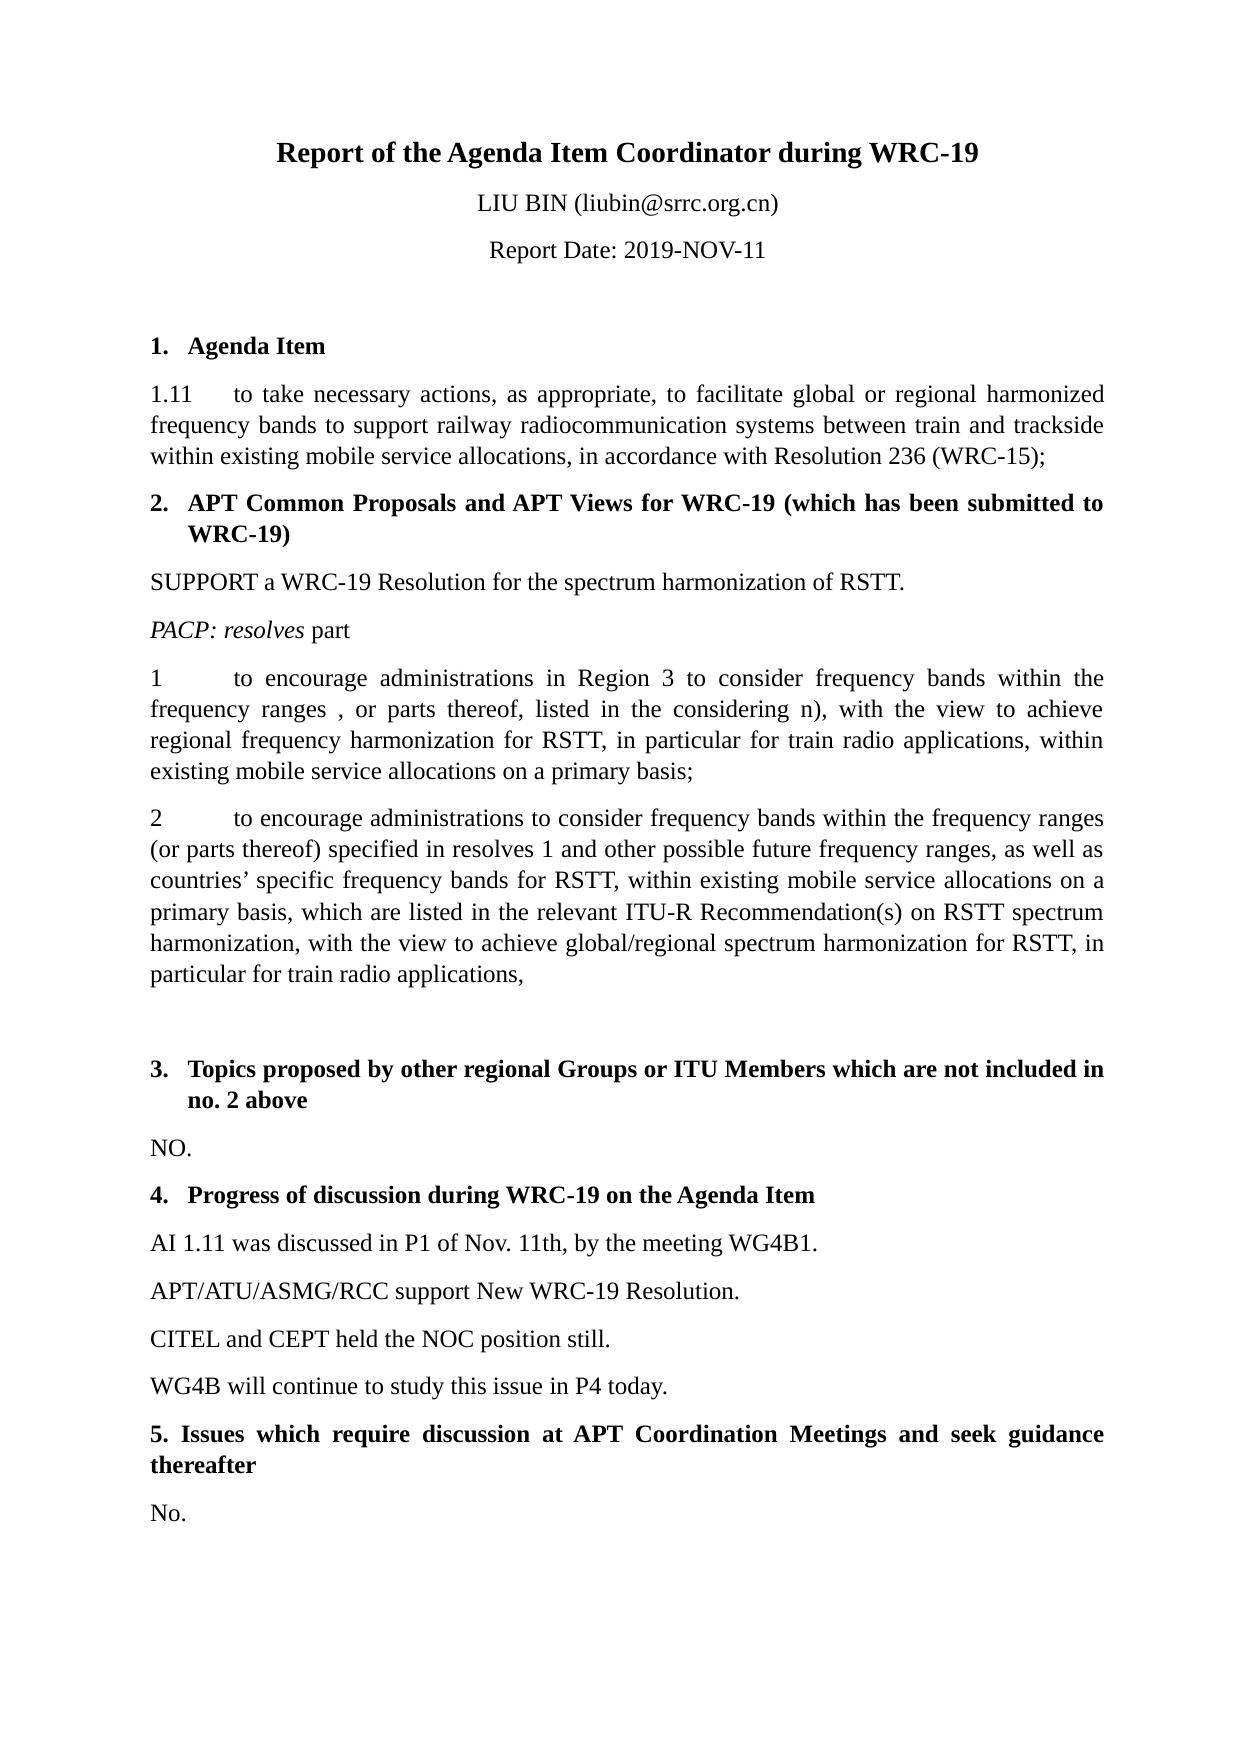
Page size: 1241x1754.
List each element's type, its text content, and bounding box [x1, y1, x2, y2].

text PACP: resolves part [150, 615, 1105, 644]
list Topics proposed by other regional Groups or ITU Members which are not included in no. 2 above [150, 1054, 1105, 1114]
text No. [150, 1498, 1105, 1527]
text WG4B will continue to study this issue in P4 today. [150, 1371, 1105, 1400]
text Report Date: 2019-NOV-11 [150, 236, 1105, 264]
text NO. [150, 1133, 1105, 1162]
text APT/ATU/ASMG/RCC support New WRC-19 Resolution. [150, 1276, 1105, 1305]
text AI 1.11 was discussed in P1 of Nov. 11th, by the meeting WG4B1. [150, 1228, 1105, 1257]
list Agenda Item [150, 331, 1105, 360]
text 5. Issues which require discussion at APT Coordination Meetings and seek guidance thereafter [150, 1419, 1105, 1479]
text LIU BIN (liubin@srrc.org.cn) [150, 188, 1105, 217]
text 2 to encourage administrations to consider frequency bands within the frequency ranges (or parts thereof) specified in resolves 1 and other possible future frequency ranges, as well as countries’ specific frequency bands for RSTT, within existing mobile service allocations on a primary basis, which are listed in the relevant ITU-R Recommendation(s) on RSTT spectrum harmonization, with the view to achieve global/regional spectrum harmonization for RSTT, in particular for train radio applications, [150, 803, 1105, 987]
text 1 to encourage administrations in Region 3 to consider frequency bands within the frequency ranges , or parts thereof, listed in the considering n), with the view to achieve regional frequency harmonization for RSTT, in particular for train radio applications, within existing mobile service allocations on a primary basis; [150, 663, 1105, 784]
text Report of the Agenda Item Coordinator during WRC-19 [150, 135, 1105, 168]
list APT Common Proposals and APT Views for WRC-19 (which has been submitted to WRC-19) [150, 488, 1105, 548]
text 1.11 to take necessary actions, as appropriate, to facilitate global or regional harmonized frequency bands to support railway radiocommunication systems between train and trackside within existing mobile service allocations, in accordance with Resolution 236 (WRC-15); [150, 379, 1105, 469]
text CITEL and CEPT held the NOC position still. [150, 1324, 1105, 1352]
text SUPPORT a WRC-19 Resolution for the spectrum harmonization of RSTT. [150, 567, 1105, 596]
list Progress of discussion during WRC-19 on the Agenda Item [150, 1181, 1105, 1209]
